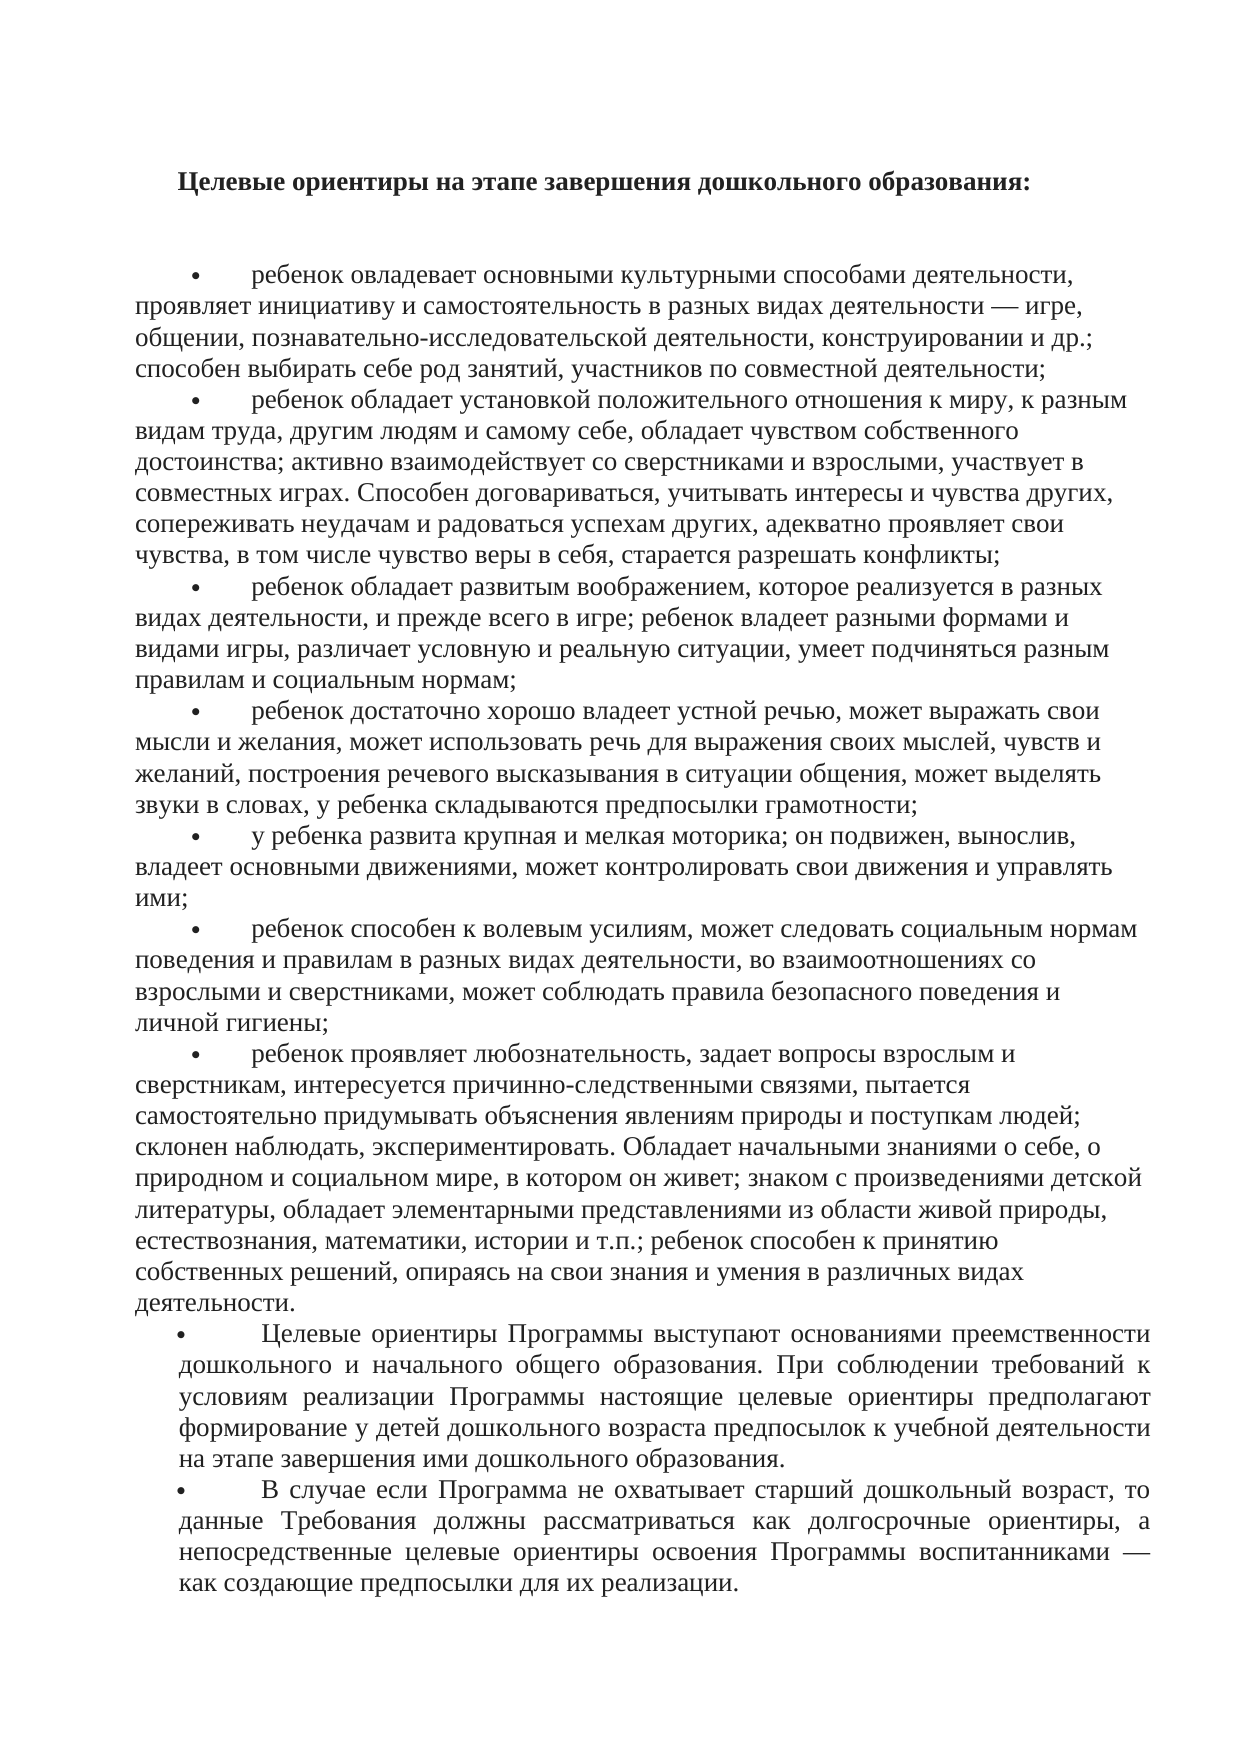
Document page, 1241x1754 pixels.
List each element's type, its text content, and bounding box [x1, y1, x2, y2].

list ребенок проявляет любознательность, задает вопросы взрослым и сверстникам, интересуется причинно-следственными связями, пытается самостоятельно придумывать объяснения явлениям природы и поступкам людей; склонен наблюдать, экспериментировать. Обладает начальными знаниями о себе, о природном и социальном мире, в котором он живет; знаком с произведениями детской литературы, обладает элементарными представлениями из области живой природы, естествознания, математики, истории и т.п.; ребенок способен к принятию собственных решений, опираясь на свои знания и умения в различных видах деятельности. [135, 1037, 1152, 1317]
list ребенок обладает развитым воображением, которое реализуется в разных видах деятельности, и прежде всего в игре; ребенок владеет разными формами и видами игры, различает условную и реальную ситуации, умеет подчиняться разным правилам и социальным нормам; [135, 570, 1152, 694]
list Целевые ориентиры Программы выступают основаниями преемственности дошкольного и начального общего образования. При соблюдении требований к условиям реализации Программы настоящие целевые ориентиры предполагают формирование у детей дошкольного возраста предпосылок к учебной деятельности на этапе завершения ими дошкольного образования. [177, 1317, 1152, 1473]
list ребенок способен к волевым усилиям, может следовать социальным нормам поведения и правилам в разных видах деятельности, во взаимоотношениях со взрослыми и сверстниками, может соблюдать правила безопасного поведения и личной гигиены; [135, 912, 1152, 1037]
list ребенок достаточно хорошо владеет устной речью, может выражать свои мысли и желания, может использовать речь для выражения своих мыслей, чувств и желаний, построения речевого высказывания в ситуации общения, может выделять звуки в словах, у ребенка складываются предпосылки грамотности; [135, 694, 1152, 819]
list ребенок овладевает основными культурными способами деятельности, проявляет инициативу и самостоятельность в разных видах деятельности — игре, общении, познавательно-исследовательской деятельности, конструировании и др.; способен выбирать себе род занятий, участников по совместной деятельности; [135, 258, 1152, 383]
text Целевые ориентиры на этапе завершения дошкольного образования: [103, 165, 1152, 196]
list В случае если Программа не охватывает старший дошкольный возраст, то данные Требования должны рассматриваться как долгосрочные ориентиры, а непосредственные целевые ориентиры освоения Программы воспитанниками — как создающие предпосылки для их реализации. [177, 1473, 1152, 1598]
list ребенок обладает установкой положительного отношения к миру, к разным видам труда, другим людям и самому себе, обладает чувством собственного достоинства; активно взаимодействует со сверстниками и взрослыми, участвует в совместных играх. Способен договариваться, учитывать интересы и чувства других, сопереживать неудачам и радоваться успехам других, адекватно проявляет свои чувства, в том числе чувство веры в себя, старается разрешать конфликты; [135, 383, 1152, 570]
list у ребенка развита крупная и мелкая моторика; он подвижен, вынослив, владеет основными движениями, может контролировать свои движения и управлять ими; [135, 819, 1152, 912]
